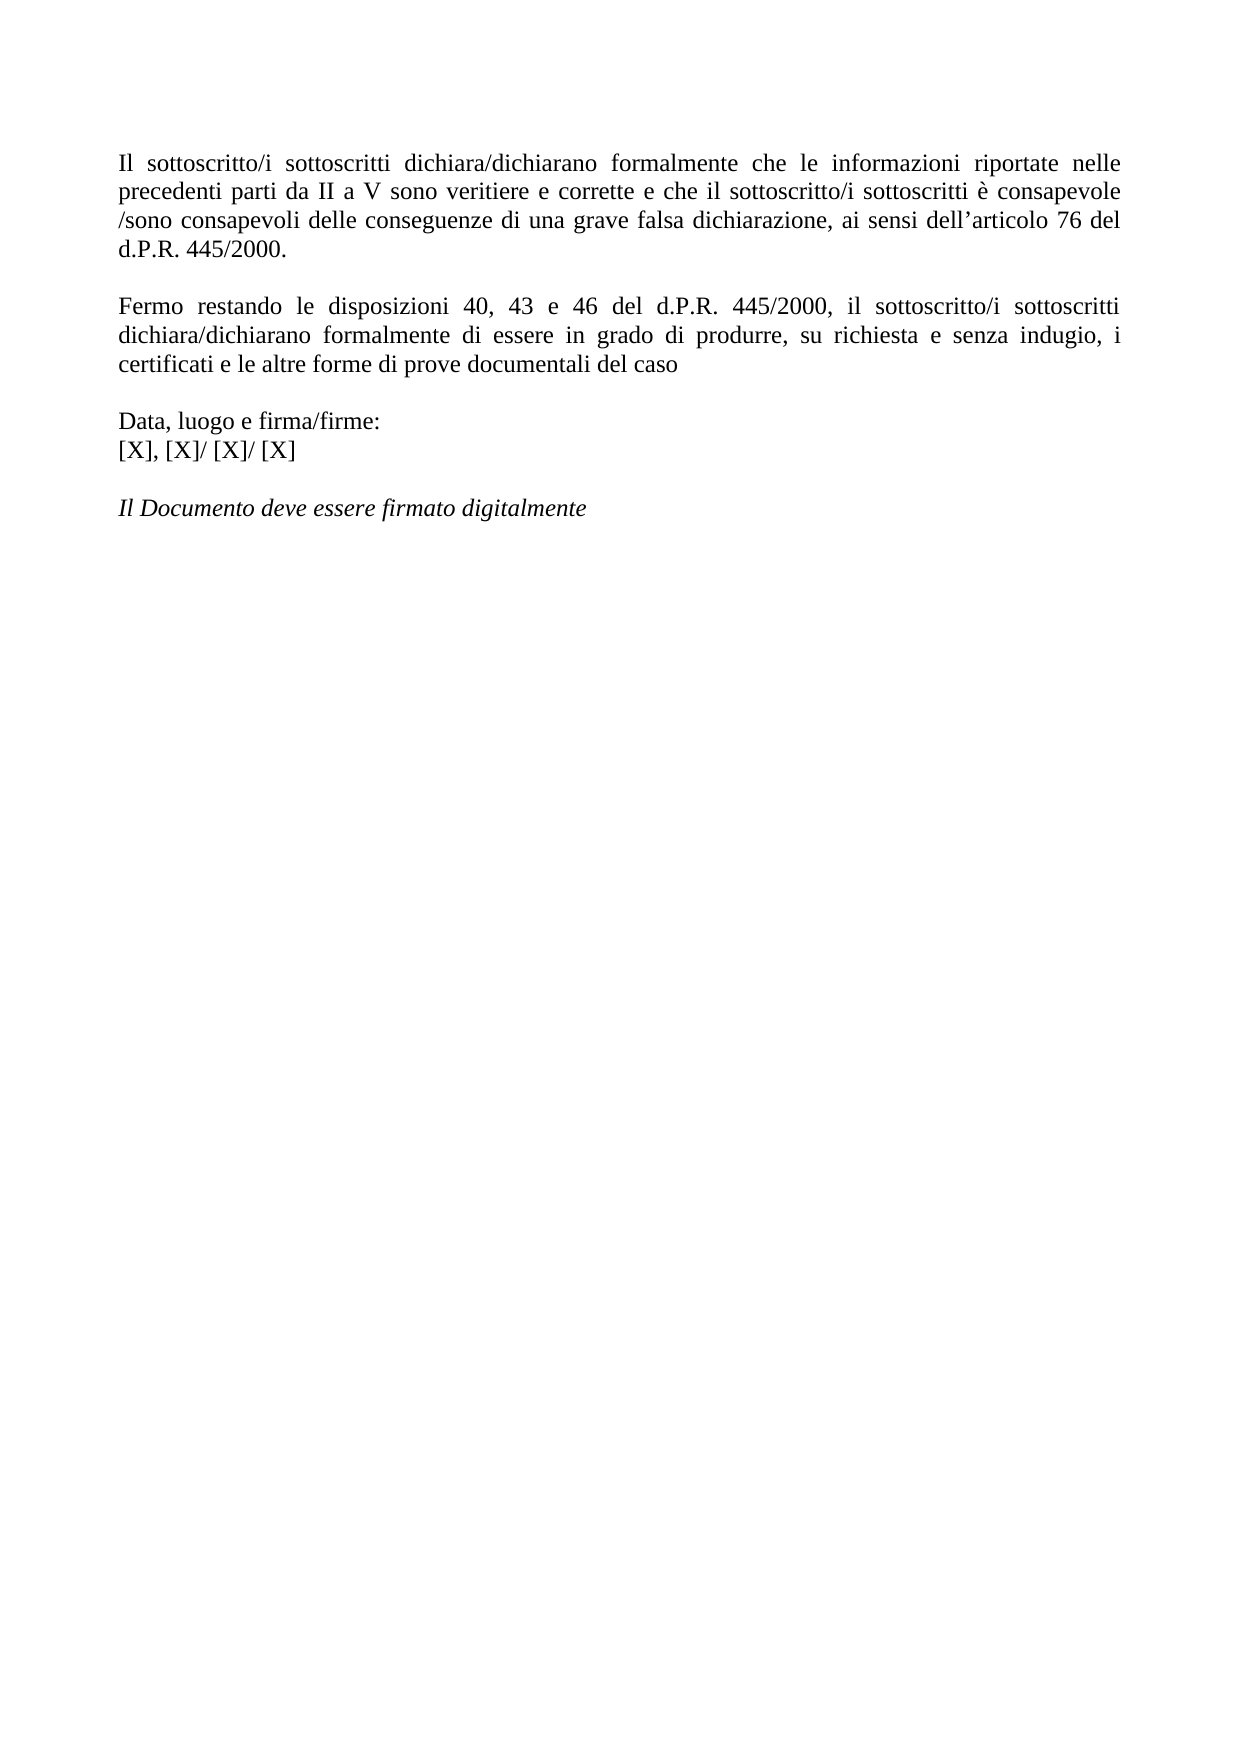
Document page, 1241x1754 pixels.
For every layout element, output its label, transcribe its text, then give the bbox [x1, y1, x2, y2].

text Il Documento deve essere firmato digitalmente [118, 493, 1122, 521]
text Il sottoscritto/i sottoscritti dichiara/dichiarano formalmente che le informazioni riportate nelle precedenti parti da II a V sono veritiere e corrette e che il sottoscritto/i sottoscritti è consapevole /sono consapevoli delle conseguenze di una grave falsa dichiarazione, ai sensi dell’articolo 76 del d.P.R. 445/2000. [118, 148, 1122, 263]
text Data, luogo e firma/firme: [118, 406, 1122, 435]
text [X], [X]/ [X]/ [X] [118, 435, 1122, 464]
text Fermo restando le disposizioni 40, 43 e 46 del d.P.R. 445/2000, il sottoscritto/i sottoscritti dichiara/dichiarano formalmente di essere in grado di produrre, su richiesta e senza indugio, i certificati e le altre forme di prove documentali del caso [118, 291, 1122, 378]
